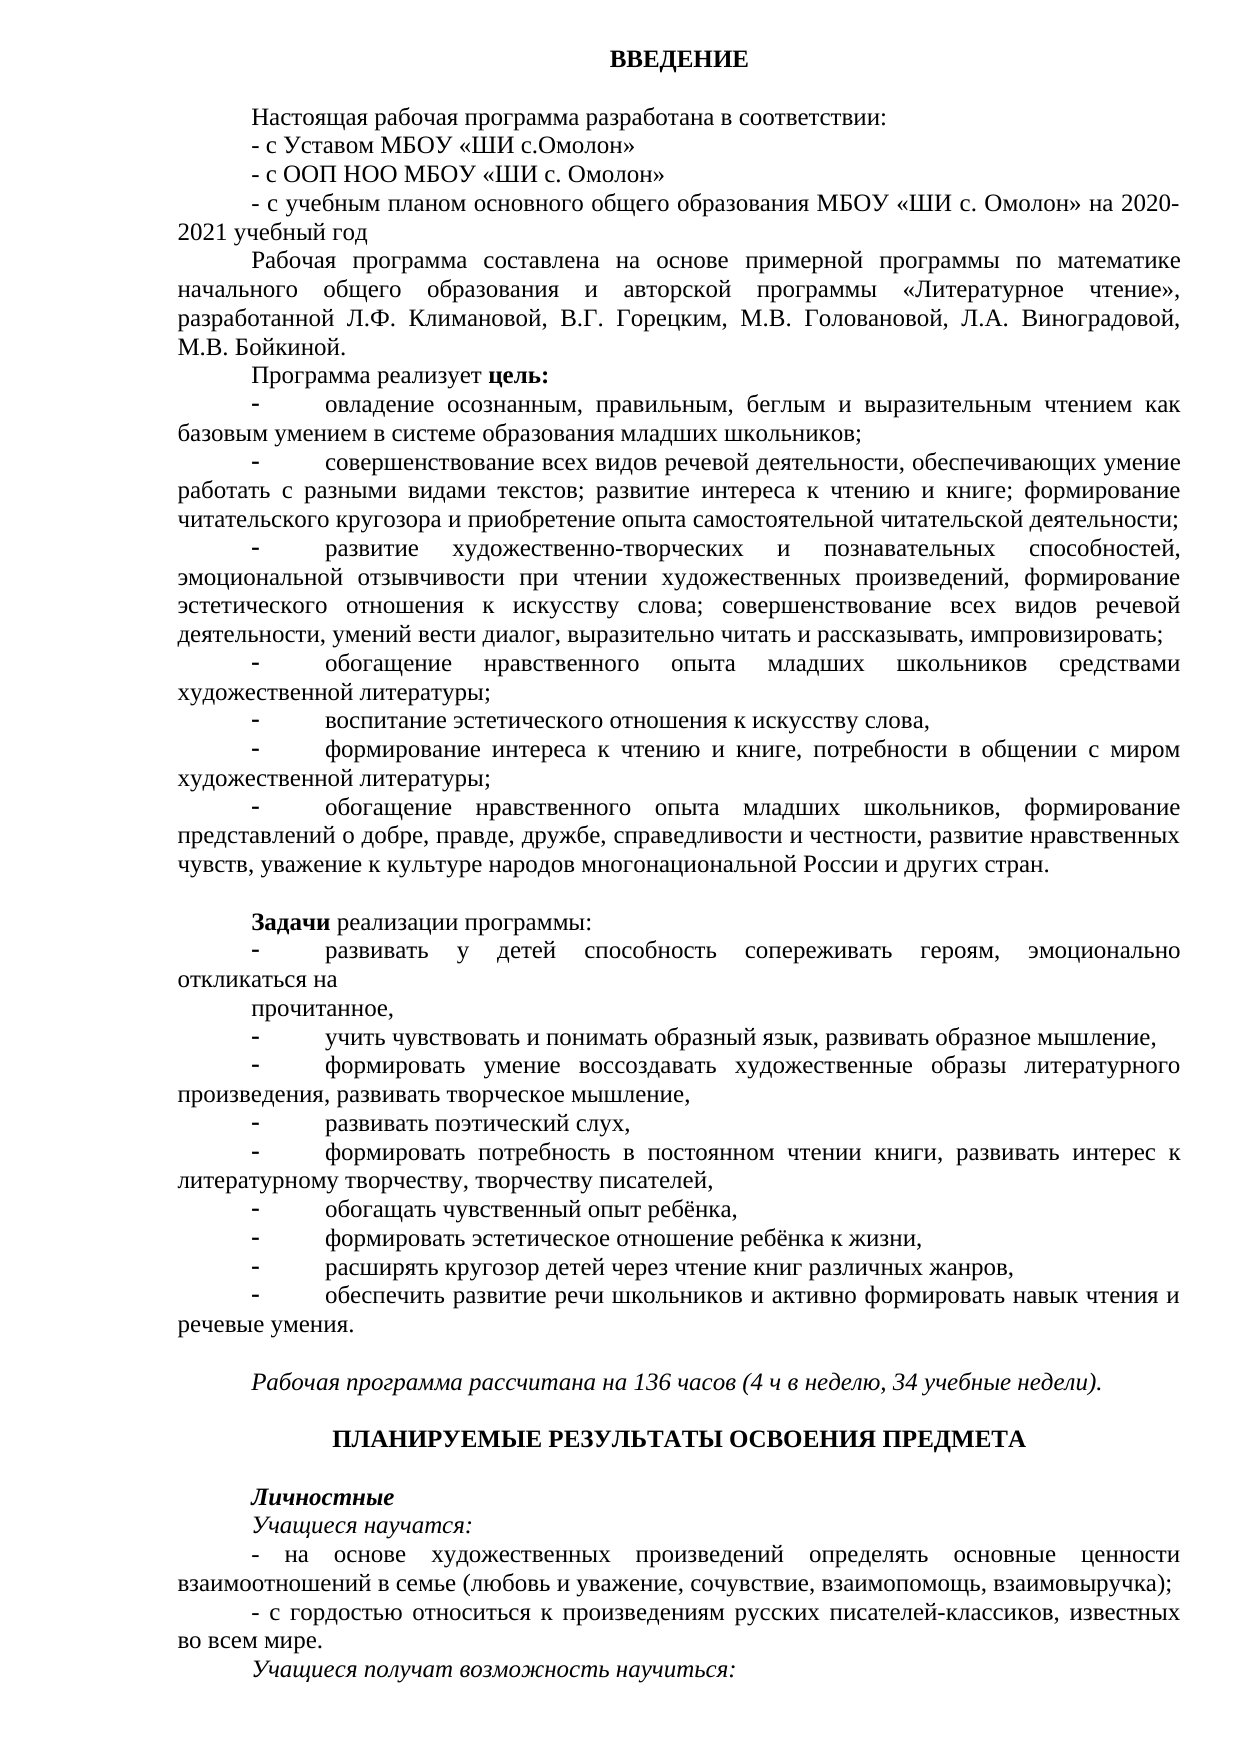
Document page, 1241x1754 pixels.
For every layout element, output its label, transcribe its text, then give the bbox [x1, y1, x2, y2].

list формирование интереса к чтению и книге, потребности в общении с миром художественной литературы; [177, 734, 1181, 792]
list учить чувствовать и понимать образный язык, развивать образное мышление, [177, 1022, 1181, 1051]
text Учащиеся получат возможность научиться: [177, 1654, 1181, 1683]
text - с учебным планом основного общего образования МБОУ «ШИ с. Омолон» на 2020-2021 учебный год [177, 188, 1181, 246]
list обогащение нравственного опыта младших школьников средствами художественной литературы; [177, 648, 1181, 706]
text - с Уставом МБОУ «ШИ с.Омолон» [177, 131, 1181, 159]
text - с ООП НОО МБОУ «ШИ с. Омолон» [177, 159, 1181, 188]
list формировать эстетическое отношение ребёнка к жизни, [177, 1223, 1181, 1252]
list формировать умение воссоздавать художественные образы литературного произведения, развивать творческое мышление, [177, 1051, 1181, 1108]
text Задачи реализации программы: [177, 907, 1181, 936]
text Программа реализует цель: [177, 361, 1181, 389]
text прочитанное, [177, 993, 1181, 1022]
text Рабочая программа составлена на основе примерной программы по математике начального общего образования и авторской программы «Литературное чтение», разработанной Л.Ф. Климановой, В.Г. Горецким, М.В. Головановой, Л.А. Виноградовой, М.В. Бойкиной. [177, 246, 1181, 361]
text Личностные [177, 1482, 1181, 1511]
list обогащение нравственного опыта младших школьников, формирование представлений о добре, правде, дружбе, справедливости и честности, развитие нравственных чувств, уважение к культуре народов многонациональной России и других стран. [177, 792, 1181, 878]
list развитие художественно-творческих и познавательных способностей, эмоциональной отзывчивости при чтении художественных произведений, формирование эстетического отношения к искусству слова; совершенствование всех видов речевой деятельности, умений вести диалог, выразительно читать и рассказывать, импровизировать; [177, 533, 1181, 648]
list развивать поэтический слух, [177, 1108, 1181, 1137]
text - на основе художественных произведений определять основные ценности взаимоотношений в семье (любовь и уважение, сочувствие, взаимопомощь, взаимовыручка); [177, 1539, 1181, 1597]
list формировать потребность в постоянном чтении книги, развивать интерес к литературному творчеству, творчеству писателей, [177, 1137, 1181, 1194]
list воспитание эстетического отношения к искусству слова, [177, 706, 1181, 734]
list обеспечить развитие речи школьников и активно формировать навык чтения и речевые умения. [177, 1281, 1181, 1338]
text Учащиеся научатся: [177, 1511, 1181, 1539]
list обогащать чувственный опыт ребёнка, [177, 1194, 1181, 1223]
text ПЛАНИРУЕМЫЕ РЕЗУЛЬТАТЫ ОСВОЕНИЯ ПРЕДМЕТА [177, 1424, 1181, 1453]
list развивать у детей способность сопереживать героям, эмоционально откликаться на [177, 936, 1181, 993]
list совершенствование всех видов речевой деятельности, обеспечивающих умение работать с разными видами текстов; развитие интереса к чтению и книге; формирование читательского кругозора и приобретение опыта самостоятельной читательской деятельности; [177, 447, 1181, 533]
list овладение осознанным, правильным, беглым и выразительным чтением как базовым умением в системе образования младших школьников; [177, 389, 1181, 447]
text ВВЕДЕНИЕ [177, 44, 1181, 73]
text Настоящая рабочая программа разработана в соответствии: [177, 102, 1181, 131]
list расширять кругозор детей через чтение книг различных жанров, [177, 1252, 1181, 1281]
text Рабочая программа рассчитана на 136 часов (4 ч в неделю, 34 учебные недели). [177, 1367, 1181, 1396]
text - с гордостью относиться к произведениям русских писателей-классиков, известных во всем мире. [177, 1597, 1181, 1654]
